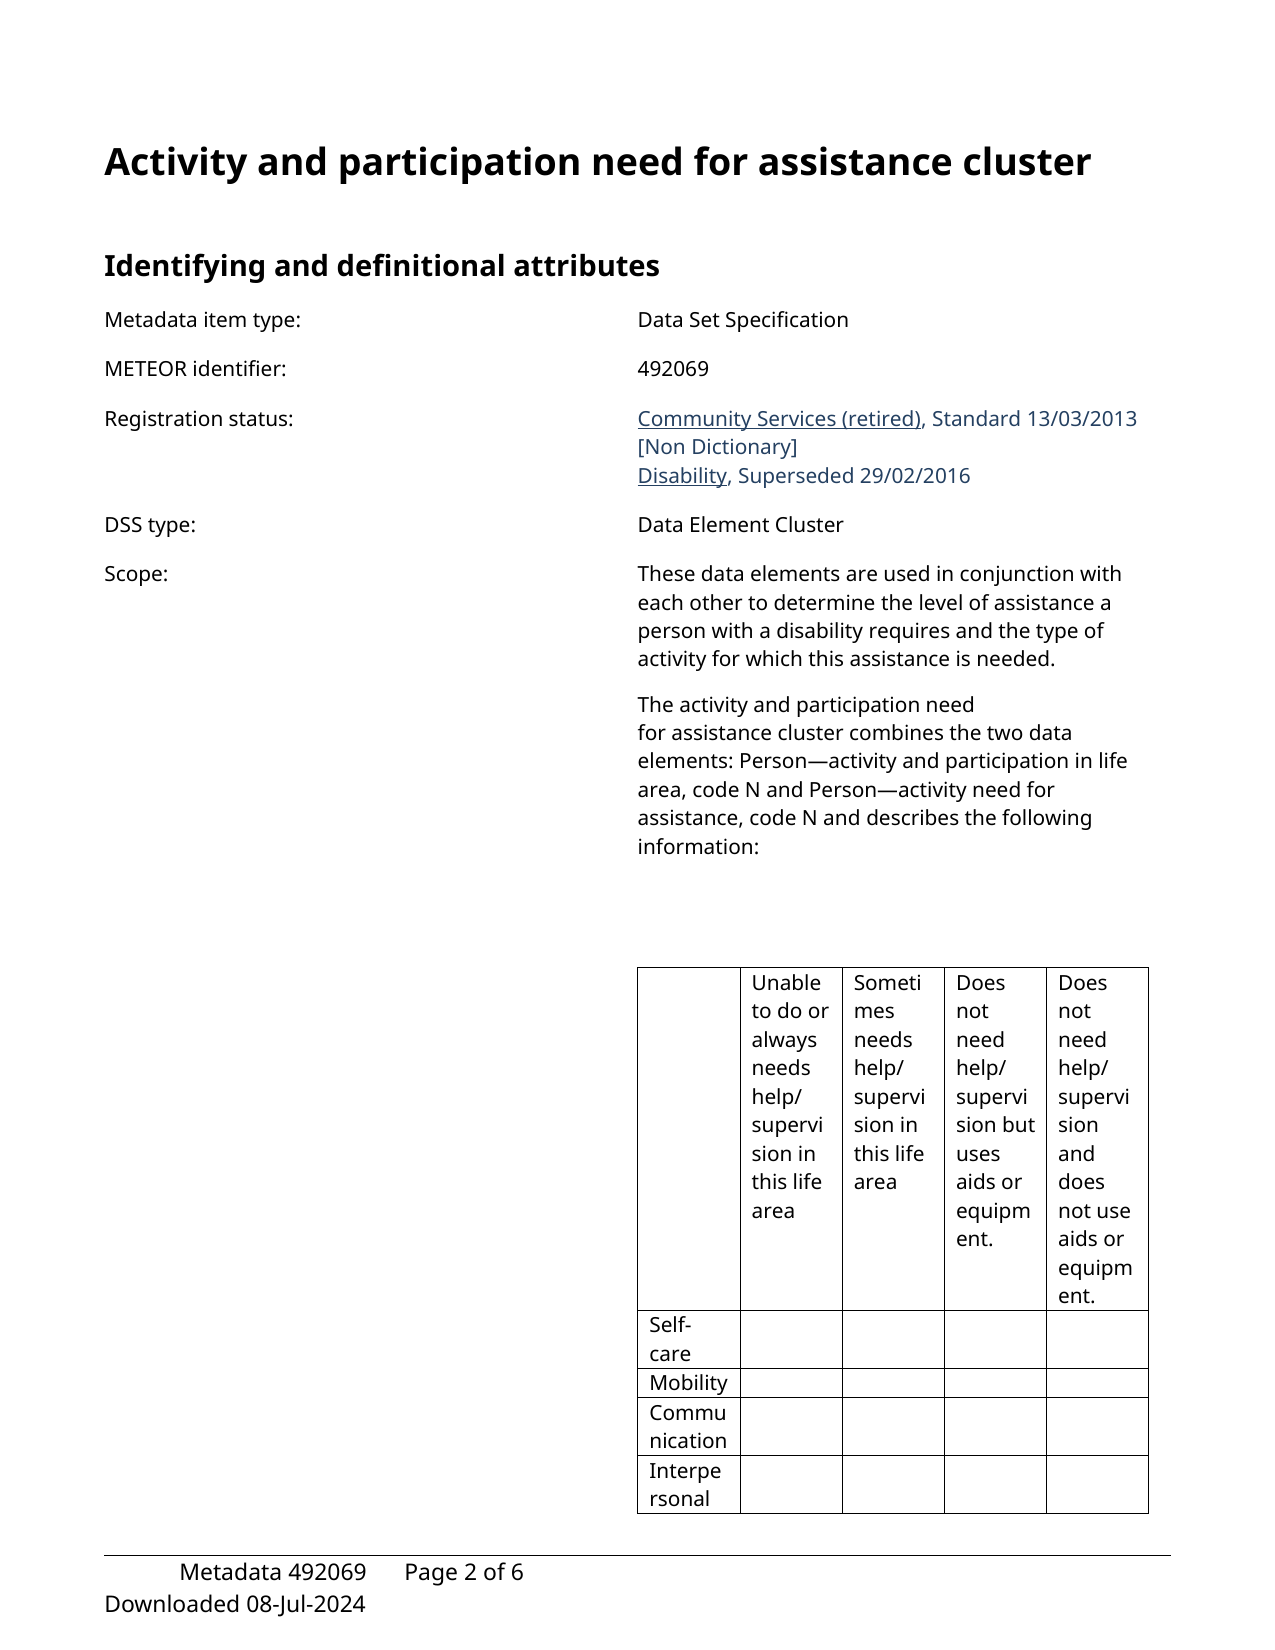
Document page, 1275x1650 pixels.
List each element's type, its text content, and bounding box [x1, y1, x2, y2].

table_cell Scope: [93, 549, 626, 1524]
table_cell Data Set Specification [626, 295, 1159, 344]
table_cell 492069 [626, 344, 1159, 393]
table_cell Metadata item type: [93, 295, 626, 344]
table_cell Data Element Cluster [626, 500, 1159, 549]
table_cell Community Services (retired), Standard 13/03/2013 [Non Dictionary] Disability, Superseded 29/02/2016 [626, 394, 1159, 499]
table_cell DSS type: [93, 500, 626, 549]
subtitle Activity and participation need for assistance cluster [104, 135, 1171, 186]
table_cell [626, 549, 1159, 1524]
table_cell Registration status: [93, 394, 626, 499]
table_cell METEOR identifier: [93, 344, 626, 393]
table_header Identifying and definitional attributes [93, 199, 1159, 295]
